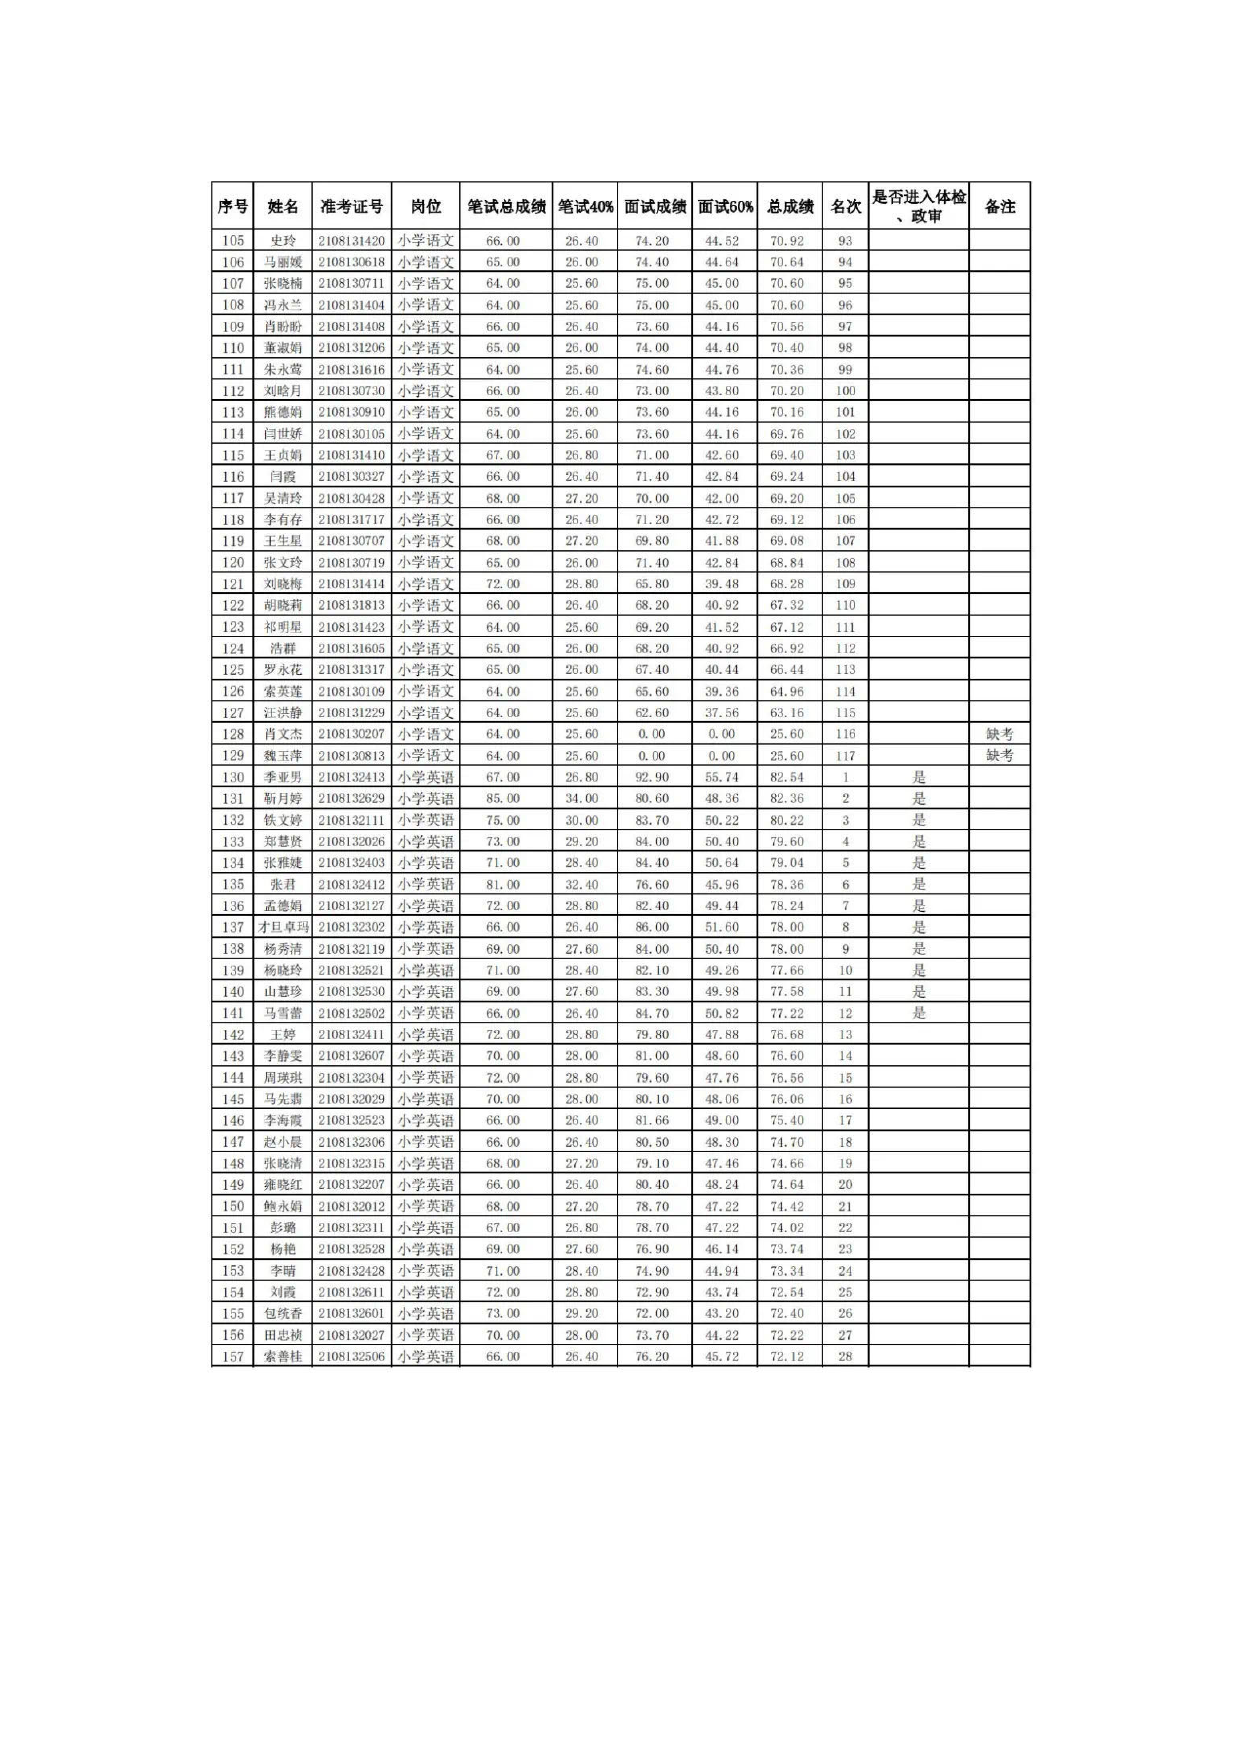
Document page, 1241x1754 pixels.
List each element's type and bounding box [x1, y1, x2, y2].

picture [187, 162, 1052, 1385]
